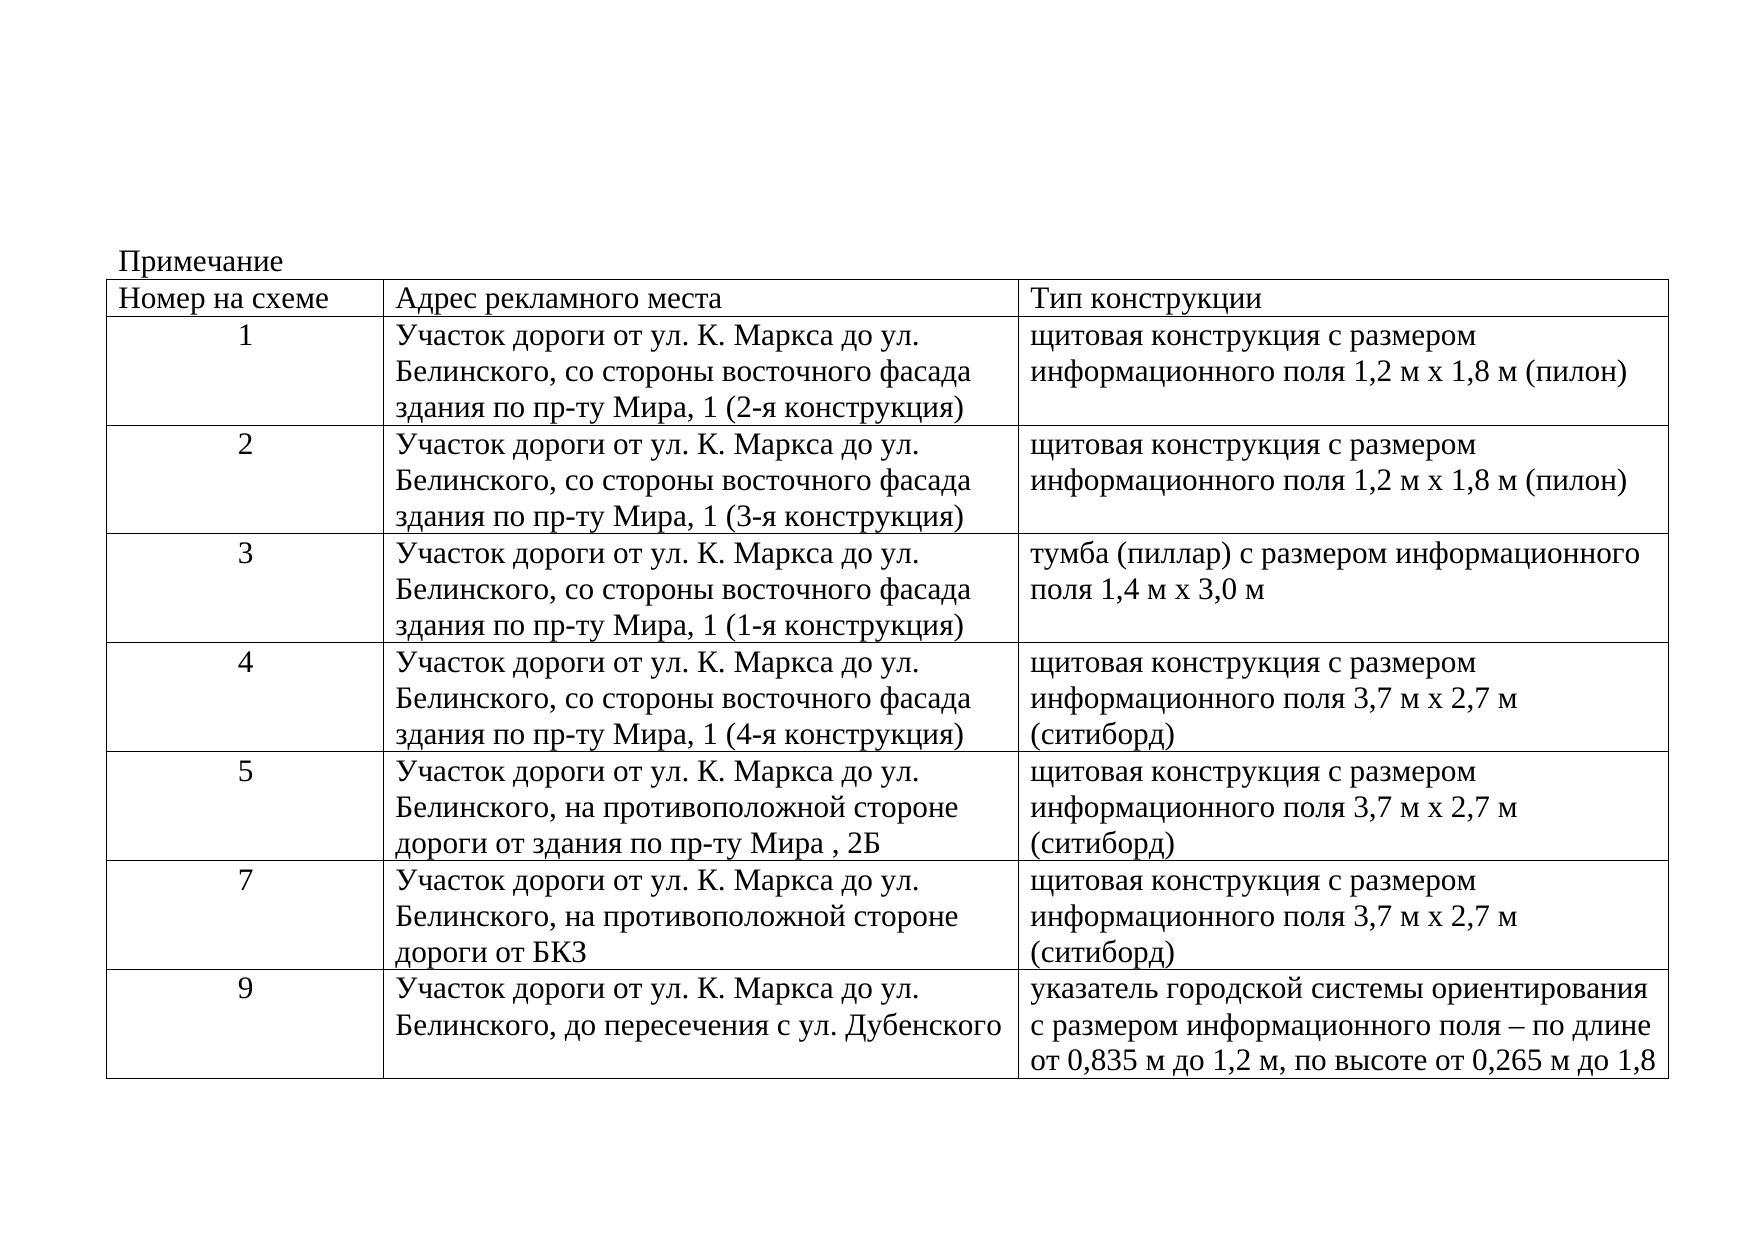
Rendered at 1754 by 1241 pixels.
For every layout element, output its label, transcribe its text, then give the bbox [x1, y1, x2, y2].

table_cell Участок дороги от ул. К. Маркса до ул. Белинского, со стороны восточного фасада здания по пр-ту Мира, 1 (4-я конструкция) [384, 643, 1018, 751]
table_cell 3 [107, 534, 383, 642]
table_cell щитовая конструкция с размером информационного поля 3,7 м x 2,7 м (ситиборд) [1019, 752, 1668, 860]
table_cell 9 [107, 970, 383, 1078]
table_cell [384, 970, 1018, 1078]
table_cell Участок дороги от ул. К. Маркса до ул. Белинского, на противоположной стороне дороги от здания по пр-ту Мира , 2Б [384, 752, 1018, 860]
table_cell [1019, 970, 1668, 1078]
table_cell Участок дороги от ул. К. Маркса до ул. Белинского, со стороны восточного фасада здания по пр-ту Мира, 1 (2-я конструкция) [384, 317, 1018, 424]
table_header Номер на схеме [107, 280, 383, 316]
table_cell 2 [107, 426, 383, 533]
table_cell щитовая конструкция с размером информационного поля 1,2 м х 1,8 м (пилон) [1019, 317, 1668, 424]
table_cell щитовая конструкция с размером информационного поля 1,2 м х 1,8 м (пилон) [1019, 426, 1668, 533]
table_cell Участок дороги от ул. К. Маркса до ул. Белинского, со стороны восточного фасада здания по пр-ту Мира, 1 (3-я конструкция) [384, 426, 1018, 533]
table_cell 4 [107, 643, 383, 751]
table_cell щитовая конструкция с размером информационного поля 3,7 м x 2,7 м (ситиборд) [1019, 643, 1668, 751]
table_cell Участок дороги от ул. К. Маркса до ул. Белинского, со стороны восточного фасада здания по пр-ту Мира, 1 (1-я конструкция) [384, 534, 1018, 642]
table_cell 7 [107, 861, 383, 969]
table_cell Участок дороги от ул. К. Маркса до ул. Белинского, на противоположной стороне дороги от БКЗ [384, 861, 1018, 969]
table_cell тумба (пиллар) с размером информационного поля 1,4 м х 3,0 м [1019, 534, 1668, 642]
table_cell 1 [107, 317, 383, 424]
table_cell 5 [107, 752, 383, 860]
table_header Адрес рекламного места [384, 280, 1018, 316]
table_cell щитовая конструкция с размером информационного поля 3,7 м x 2,7 м (ситиборд) [1019, 861, 1668, 969]
table_header Тип конструкции [1019, 280, 1668, 316]
text Примечание [118, 243, 1636, 279]
